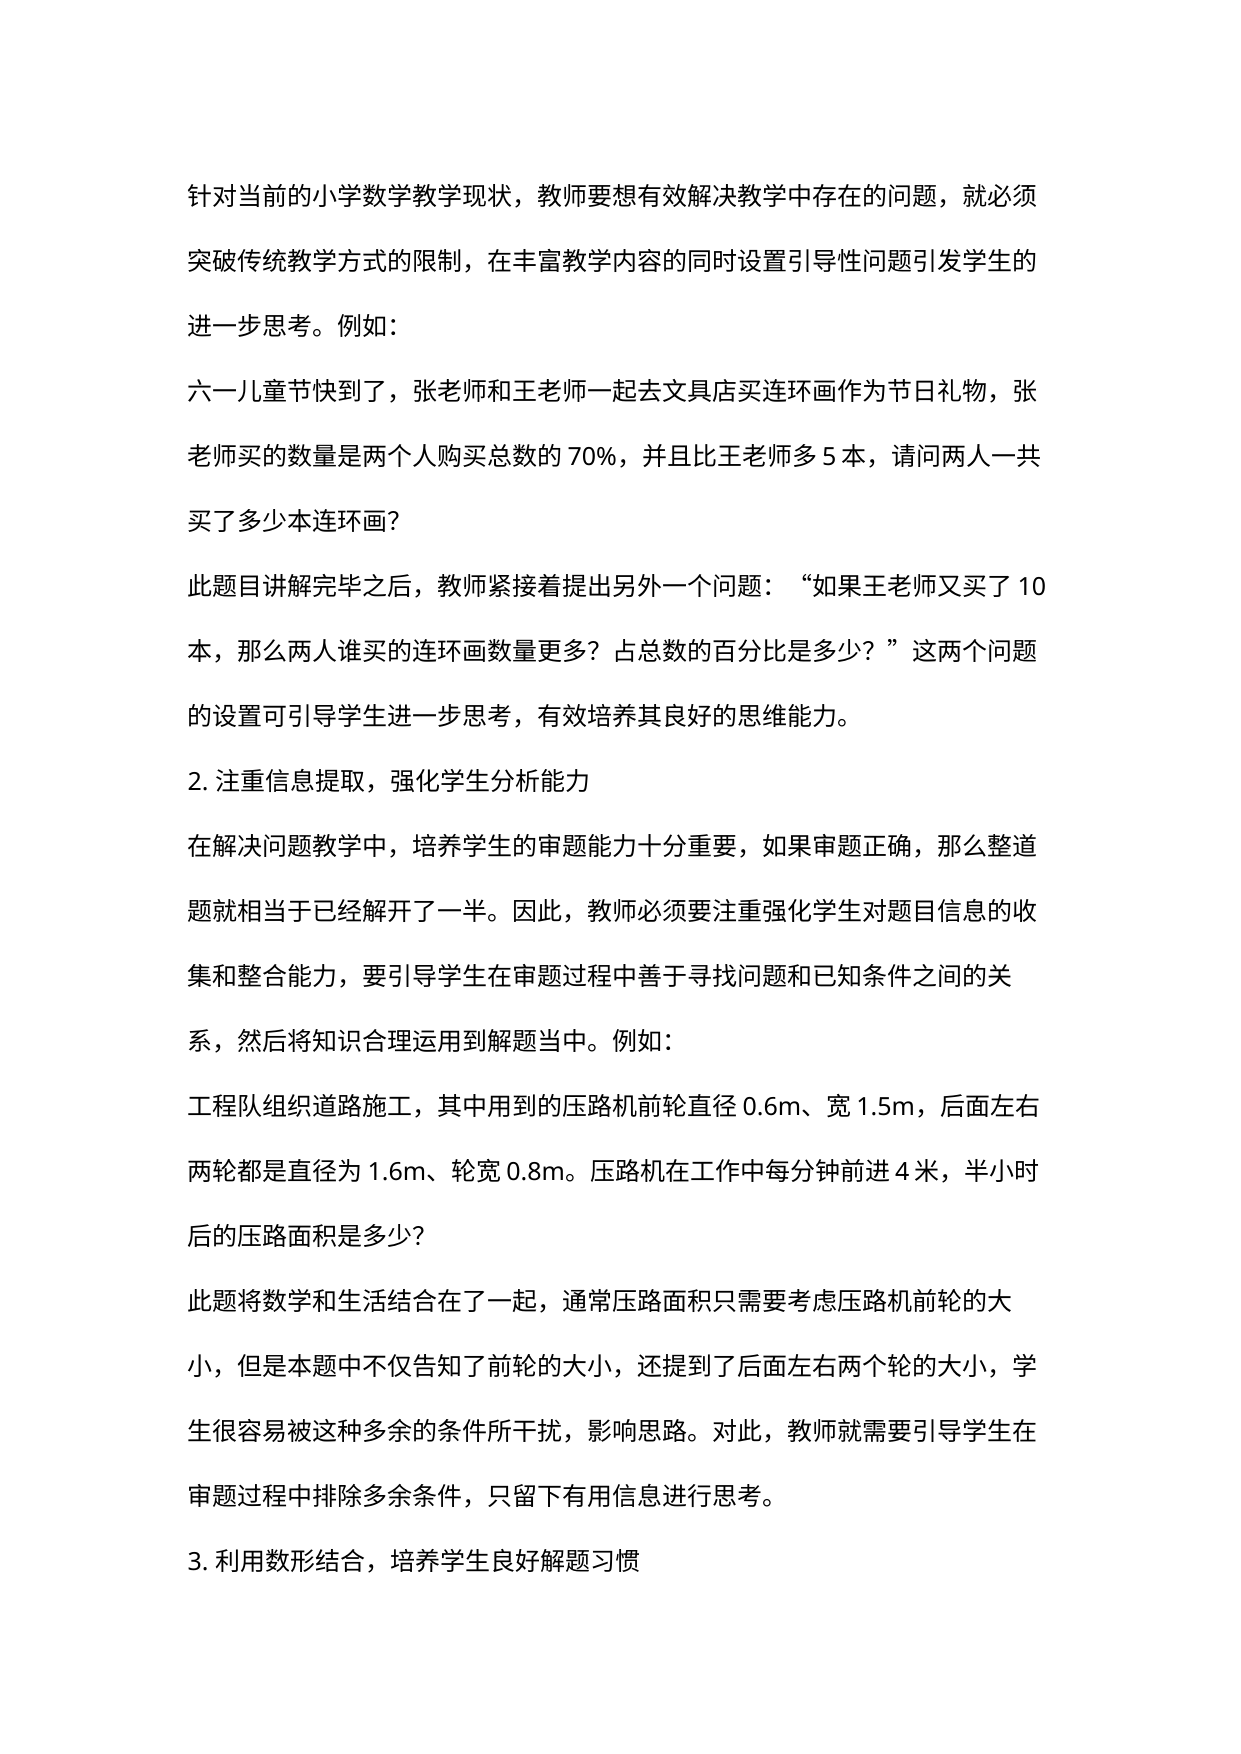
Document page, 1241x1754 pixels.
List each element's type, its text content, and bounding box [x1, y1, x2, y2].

text 六一儿童节快到了，张老师和王老师一起去文具店买连环画作为节日礼物，张老师买的数量是两个人购买总数的70%，并且比王老师多5本，请问两人一共买了多少本连环画？ [187, 357, 1053, 552]
text 在解决问题教学中，培养学生的审题能力十分重要，如果审题正确，那么整道题就相当于已经解开了一半。因此，教师必须要注重强化学生对题目信息的收集和整合能力，要引导学生在审题过程中善于寻找问题和已知条件之间的关系，然后将知识合理运用到解题当中。例如： [187, 812, 1053, 1072]
text 3. 利用数形结合，培养学生良好解题习惯 [187, 1527, 1053, 1592]
text 此题将数学和生活结合在了一起，通常压路面积只需要考虑压路机前轮的大小，但是本题中不仅告知了前轮的大小，还提到了后面左右两个轮的大小，学生很容易被这种多余的条件所干扰，影响思路。对此，教师就需要引导学生在审题过程中排除多余条件，只留下有用信息进行思考。 [187, 1267, 1053, 1527]
text 针对当前的小学数学教学现状，教师要想有效解决教学中存在的问题，就必须突破传统教学方式的限制，在丰富教学内容的同时设置引导性问题引发学生的进一步思考。例如： [187, 162, 1053, 357]
text 工程队组织道路施工，其中用到的压路机前轮直径0.6m、宽1.5m，后面左右两轮都是直径为1.6m、轮宽0.8m。压路机在工作中每分钟前进4米，半小时后的压路面积是多少？ [187, 1072, 1053, 1267]
text 2. 注重信息提取，强化学生分析能力 [187, 747, 1053, 812]
text 此题目讲解完毕之后，教师紧接着提出另外一个问题：“如果王老师又买了10本，那么两人谁买的连环画数量更多？占总数的百分比是多少？”这两个问题的设置可引导学生进一步思考，有效培养其良好的思维能力。 [187, 552, 1053, 747]
